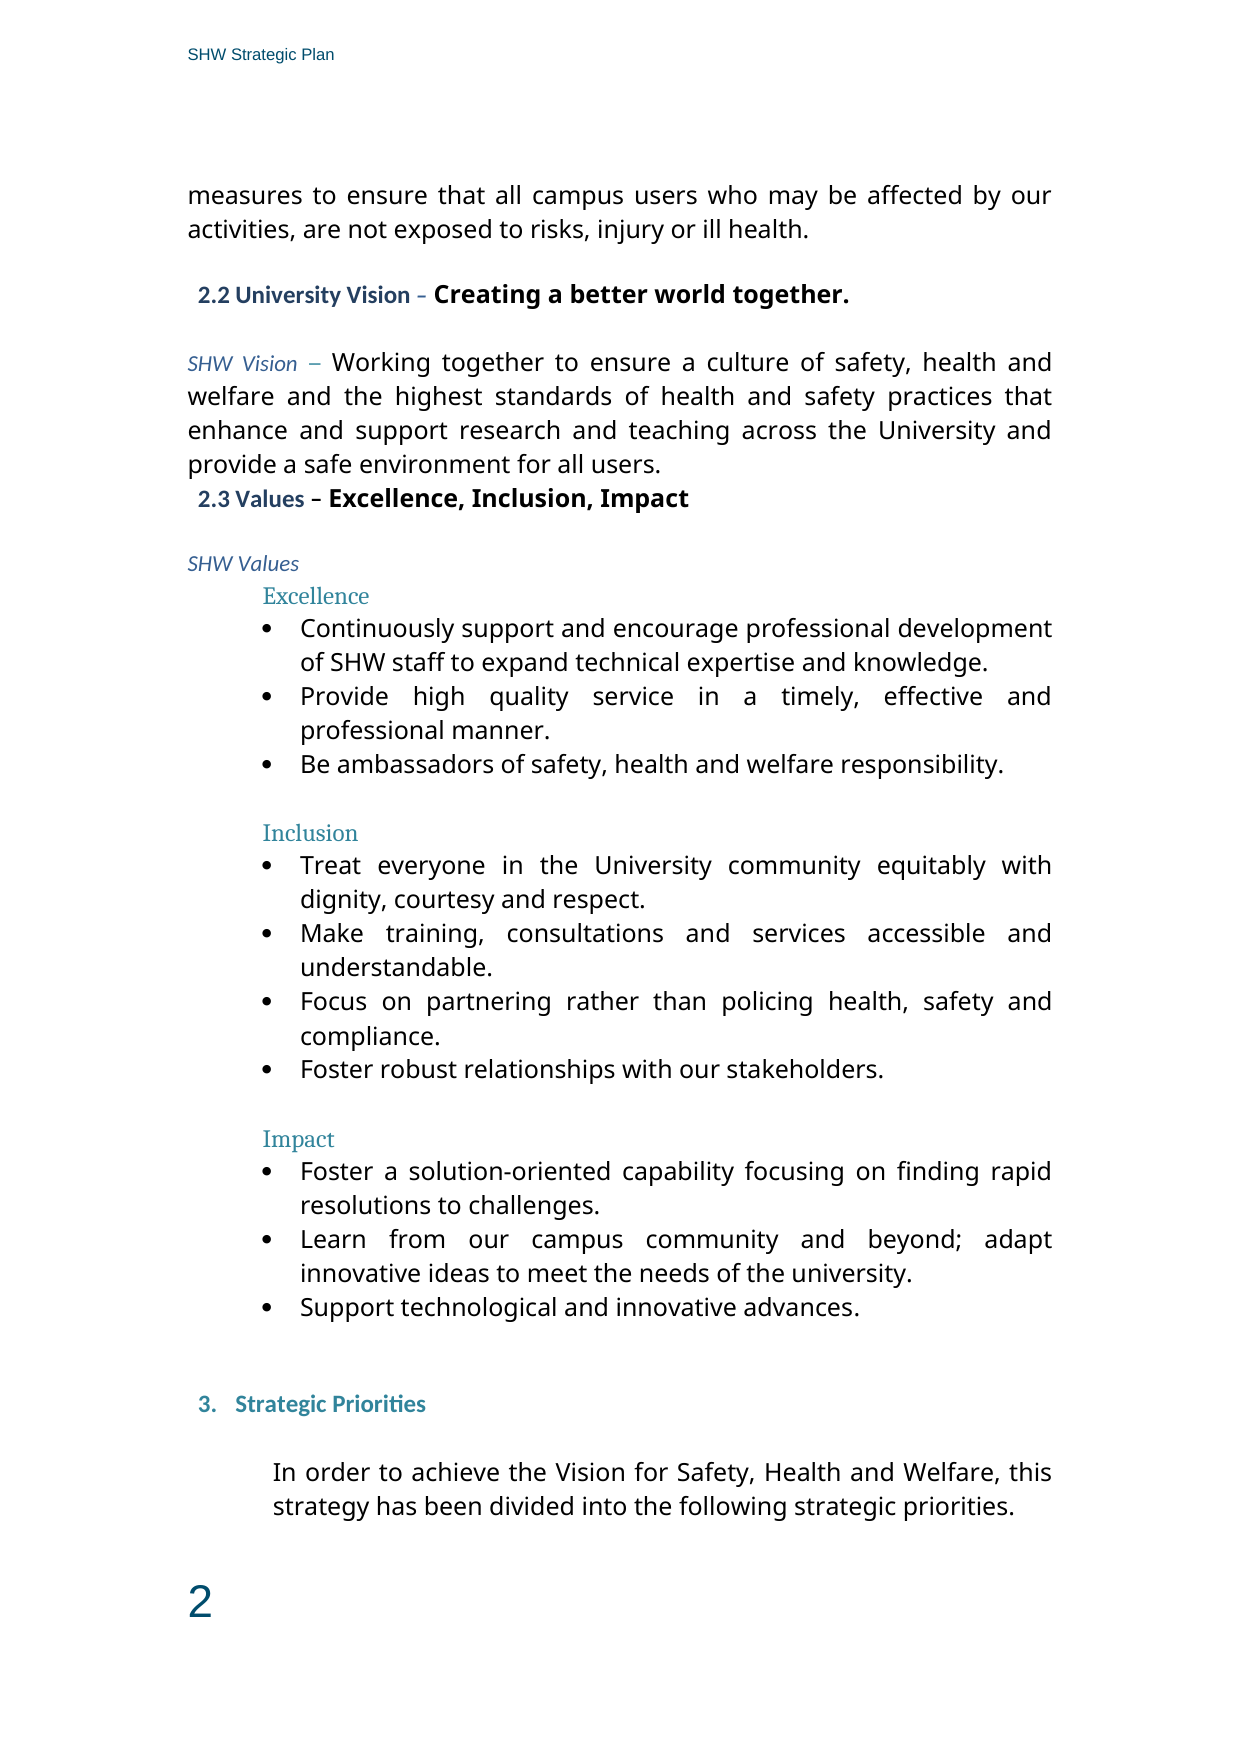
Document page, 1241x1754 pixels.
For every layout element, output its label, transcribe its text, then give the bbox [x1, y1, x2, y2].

subtitle Values – Excellence, Inclusion, Impact [198, 481, 1053, 515]
subtitle University Vision – Creating a better world together. [198, 276, 1053, 311]
list Support technological and innovative advances. [262, 1289, 1053, 1323]
list Provide high quality service in a timely, effective and professional manner. [262, 679, 1053, 747]
text Strategic Priorities [198, 1388, 1053, 1419]
list Be ambassadors of safety, health and welfare responsibility. [262, 747, 1053, 781]
list Continuously support and encourage professional development of SHW staff to expand technical expertise and knowledge. [262, 611, 1053, 679]
text In order to achieve the Vision for Safety, Health and Welfare, this strategy has been divided into the following strategic priorities. [273, 1454, 1053, 1522]
subtitle Impact [187, 1124, 1053, 1153]
subtitle Inclusion [187, 819, 1053, 848]
list Treat everyone in the University community equitably with dignity, courtesy and respect. [262, 848, 1053, 916]
list Learn from our campus community and beyond; adapt innovative ideas to meet the needs of the university. [262, 1221, 1053, 1289]
list Foster a solution-oriented capability focusing on finding rapid resolutions to challenges. [262, 1153, 1053, 1221]
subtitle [187, 178, 1053, 246]
text SHW Vision – Working together to ensure a culture of safety, health and welfare and the highest standards of health and safety practices that enhance and support research and teaching across the University and provide a safe environment for all users. [187, 344, 1053, 481]
list Foster robust relationships with our stakeholders. [262, 1052, 1053, 1086]
subtitle SHW Values [187, 549, 1053, 578]
list Make training, consultations and services accessible and understandable. [262, 916, 1053, 984]
list Focus on partnering rather than policing health, safety and compliance. [262, 984, 1053, 1052]
subtitle Excellence [187, 582, 1053, 611]
